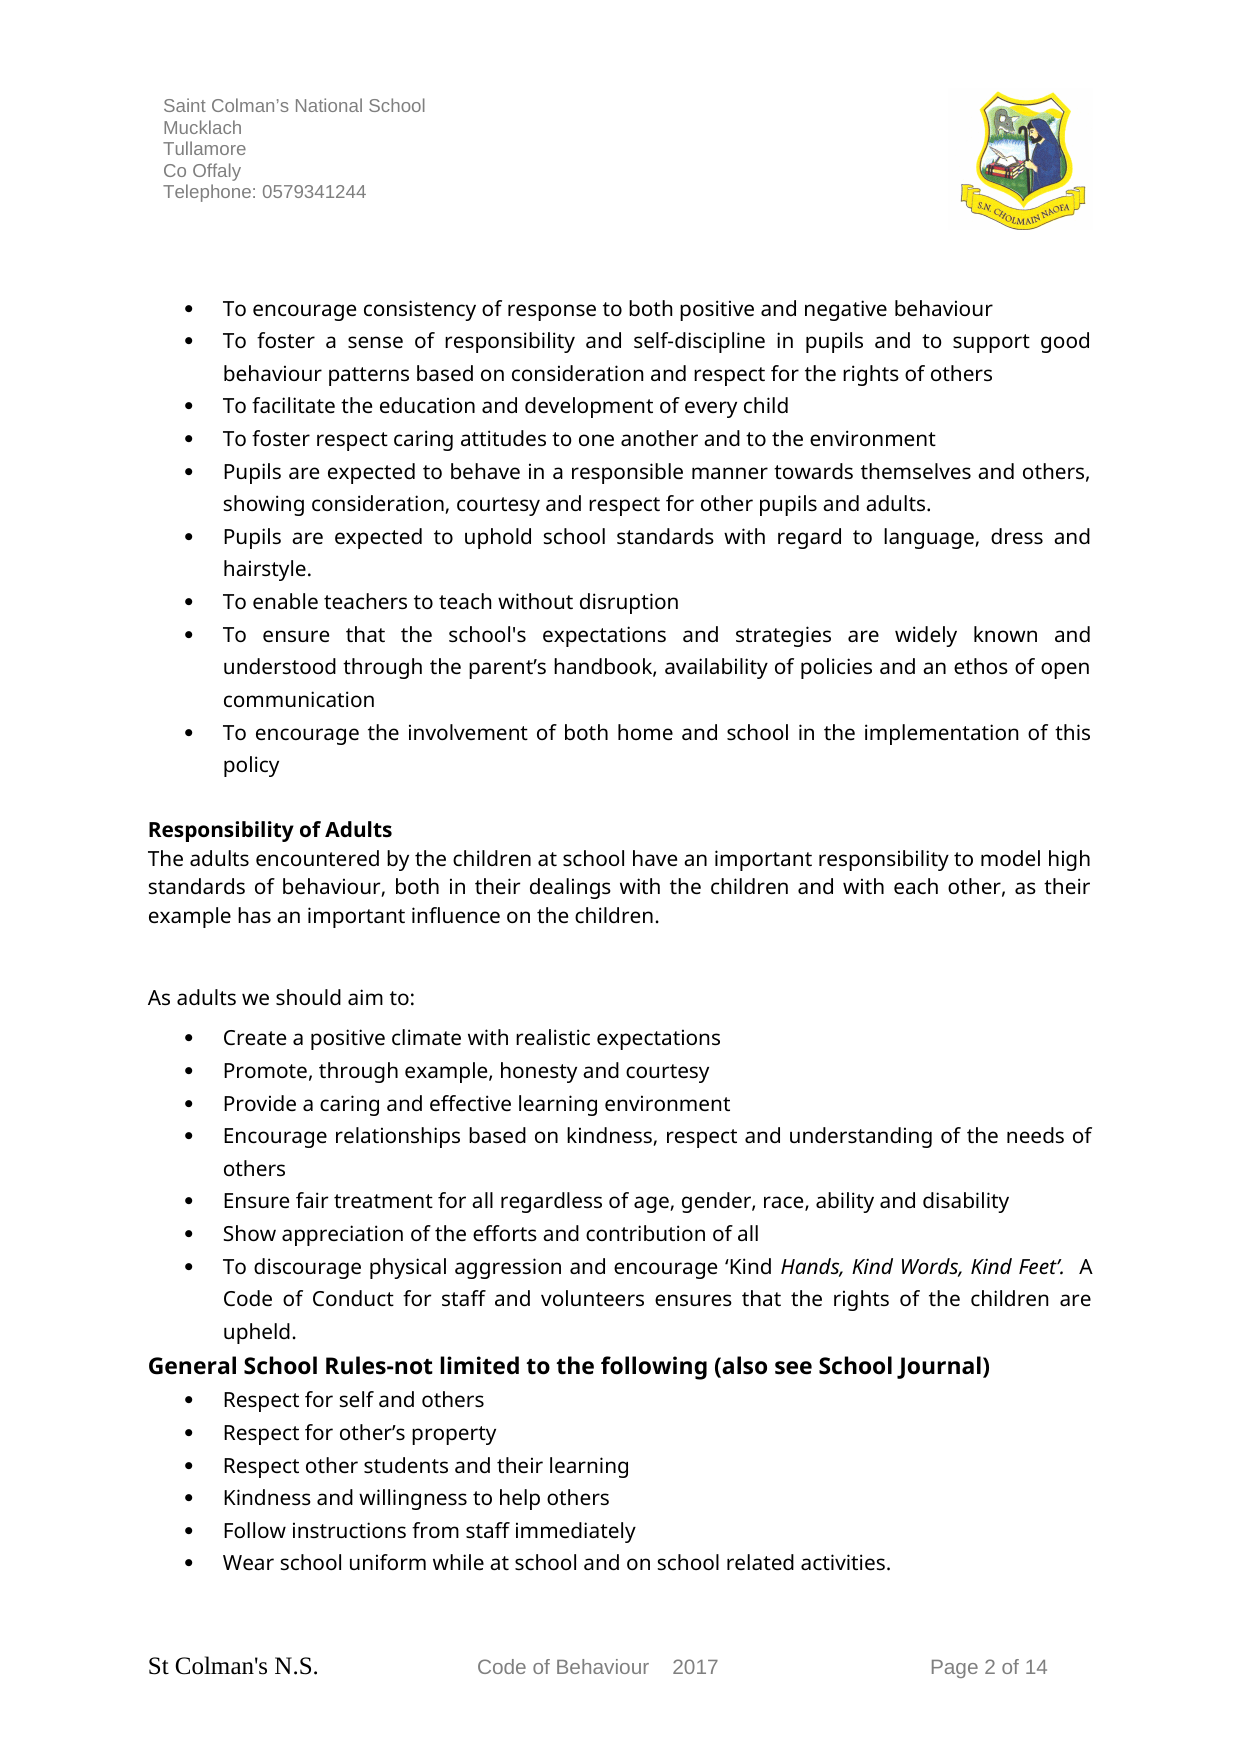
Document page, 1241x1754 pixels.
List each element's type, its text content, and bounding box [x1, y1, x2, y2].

list Encourage relationships based on kindness, respect and understanding of the needs of others [185, 1121, 1092, 1182]
list To foster respect caring attitudes to one another and to the environment [185, 424, 1092, 453]
text As adults we should aim to: [148, 983, 1092, 1011]
list Respect for self and others [185, 1386, 1092, 1414]
list To ensure that the school's expectations and strategies are widely known and understood through the parent’s handbook, availability of policies and an ethos of open communication [185, 620, 1092, 713]
list To encourage consistency of response to both positive and negative behaviour [185, 294, 1092, 322]
list To facilitate the education and development of every child [185, 392, 1092, 420]
list Promote, through example, honesty and courtesy [185, 1056, 1092, 1084]
text General School Rules-not limited to the following (also see School Journal) [148, 1349, 1092, 1381]
list Respect other students and their learning [185, 1451, 1092, 1479]
list Ensure fair treatment for all regardless of age, gender, race, ability and disability [185, 1187, 1092, 1215]
list Follow instructions from staff immediately [185, 1516, 1092, 1544]
list To enable teachers to teach without disruption [185, 587, 1092, 616]
list To encourage the involvement of both home and school in the implementation of this policy [185, 718, 1092, 779]
list Create a positive climate with realistic expectations [185, 1023, 1092, 1052]
list Wear school uniform while at school and on school related activities. [185, 1548, 1092, 1577]
list Provide a caring and effective learning environment [185, 1089, 1092, 1117]
list Kindness and willingness to help others [185, 1483, 1092, 1512]
list To discourage physical aggression and encourage ‘Kind Hands, Kind Words, Kind Feet’. A Code of Conduct for staff and volunteers ensures that the rights of the children are upheld. [185, 1252, 1092, 1345]
text Responsibility of Adults [148, 815, 1092, 844]
list Respect for other’s property [185, 1418, 1092, 1447]
list Pupils are expected to uphold school standards with regard to language, dress and hairstyle. [185, 522, 1092, 583]
list Pupils are expected to behave in a responsible manner towards themselves and others, showing consideration, courtesy and respect for other pupils and adults. [185, 457, 1092, 518]
picture [947, 88, 1093, 230]
list Show appreciation of the efforts and contribution of all [185, 1219, 1092, 1248]
text The adults encountered by the children at school have an important responsibility to model high standards of behaviour, both in their dealings with the children and with each other, as their example has an important influence on the children. [148, 844, 1092, 929]
list To foster a sense of responsibility and self-discipline in pupils and to support good behaviour patterns based on consideration and respect for the rights of others [185, 326, 1092, 387]
